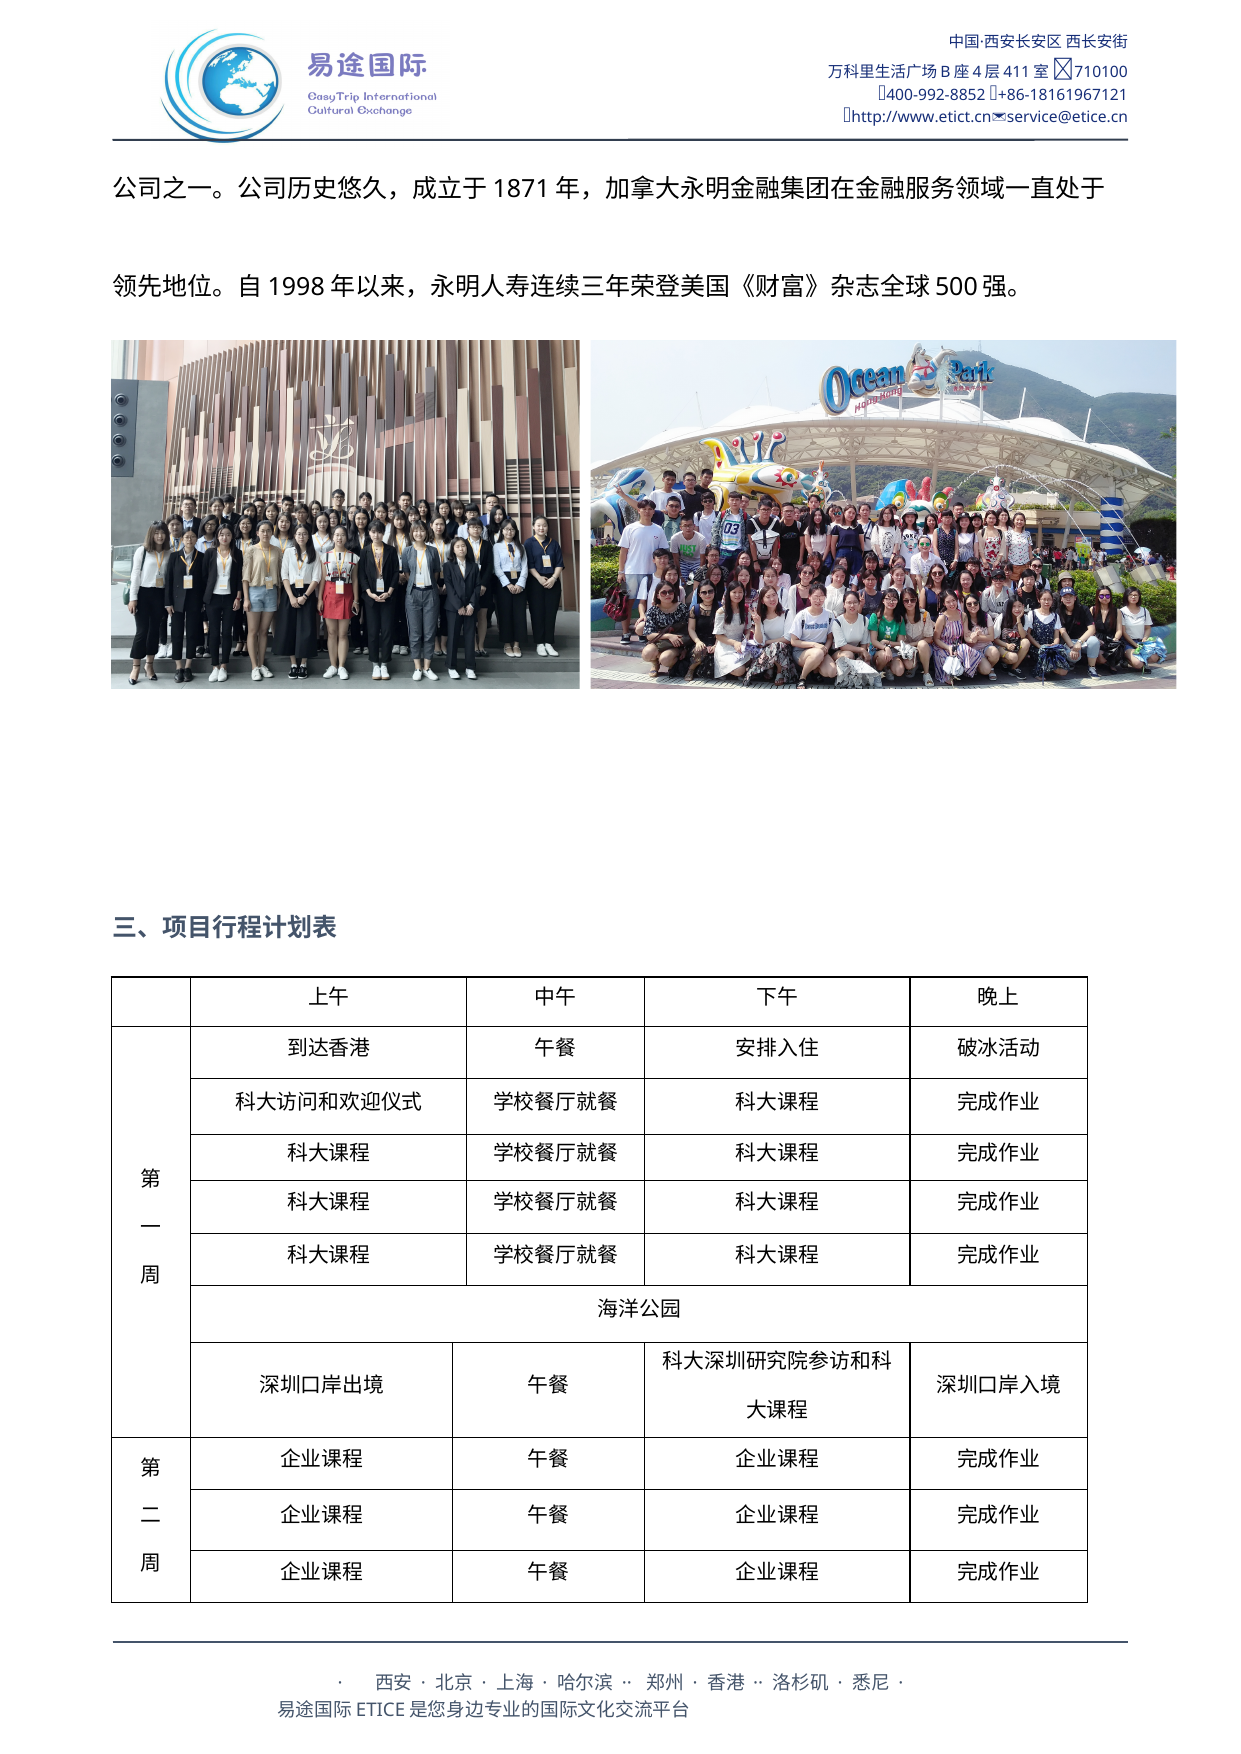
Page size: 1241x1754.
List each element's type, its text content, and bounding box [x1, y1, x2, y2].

table_cell 企业课程 [191, 1490, 452, 1550]
table_cell 完成作业 [911, 1438, 1087, 1489]
table_cell 企业课程 [191, 1551, 452, 1602]
table_cell 科大课程 [645, 1234, 909, 1285]
table_header 下午 [645, 978, 909, 1026]
table_cell 科大课程 [645, 1079, 909, 1134]
table_cell 第 二 周 [112, 1438, 190, 1602]
table_cell 科大课程 [191, 1234, 466, 1285]
text 三、项目行程计划表 [112, 893, 1128, 958]
table_cell 科大课程 [645, 1135, 909, 1180]
table_cell 学校餐厅就餐 [467, 1079, 644, 1134]
table_cell 科大课程 [191, 1181, 466, 1233]
table_header 晚上 [911, 978, 1087, 1026]
table_cell 破冰活动 [911, 1027, 1087, 1077]
picture [111, 340, 580, 689]
table_cell 完成作业 [911, 1234, 1087, 1285]
table_cell 科大深圳研究院参访和科大课程 [645, 1343, 909, 1437]
table_cell 午餐 [453, 1490, 644, 1550]
table_cell 第 一 周 [112, 1027, 190, 1437]
table_cell 企业课程 [191, 1438, 452, 1489]
table_cell 午餐 [453, 1343, 644, 1437]
table_cell 深圳口岸出境 [191, 1343, 452, 1437]
table_cell 午餐 [453, 1551, 644, 1602]
table_cell 海洋公园 [191, 1286, 1087, 1342]
table_cell 午餐 [467, 1027, 644, 1077]
table_cell 到达香港 [191, 1027, 466, 1077]
table_cell 科大课程 [191, 1135, 466, 1180]
table_cell 完成作业 [911, 1135, 1087, 1180]
table_cell 完成作业 [911, 1079, 1087, 1134]
table_header 上午 [191, 978, 466, 1026]
picture [590, 340, 1177, 689]
table_header 中午 [467, 978, 644, 1026]
table_cell 企业课程 [645, 1438, 909, 1489]
table_cell 完成作业 [911, 1551, 1087, 1602]
table_cell 安排入住 [645, 1027, 909, 1077]
table_cell 深圳口岸入境 [911, 1343, 1087, 1437]
table_header [112, 978, 190, 1026]
table_cell 完成作业 [911, 1490, 1087, 1550]
table_cell 科大访问和欢迎仪式 [191, 1079, 466, 1134]
table_cell 学校餐厅就餐 [467, 1181, 644, 1233]
picture [150, 141, 450, 150]
table_cell 企业课程 [645, 1551, 909, 1602]
table_cell 完成作业 [911, 1181, 1087, 1233]
picture [150, 20, 450, 138]
table_cell 学校餐厅就餐 [467, 1234, 644, 1285]
table_cell 科大课程 [645, 1181, 909, 1233]
table_cell 企业课程 [645, 1490, 909, 1550]
table_cell 午餐 [453, 1438, 644, 1489]
table_cell 学校餐厅就餐 [467, 1135, 644, 1180]
